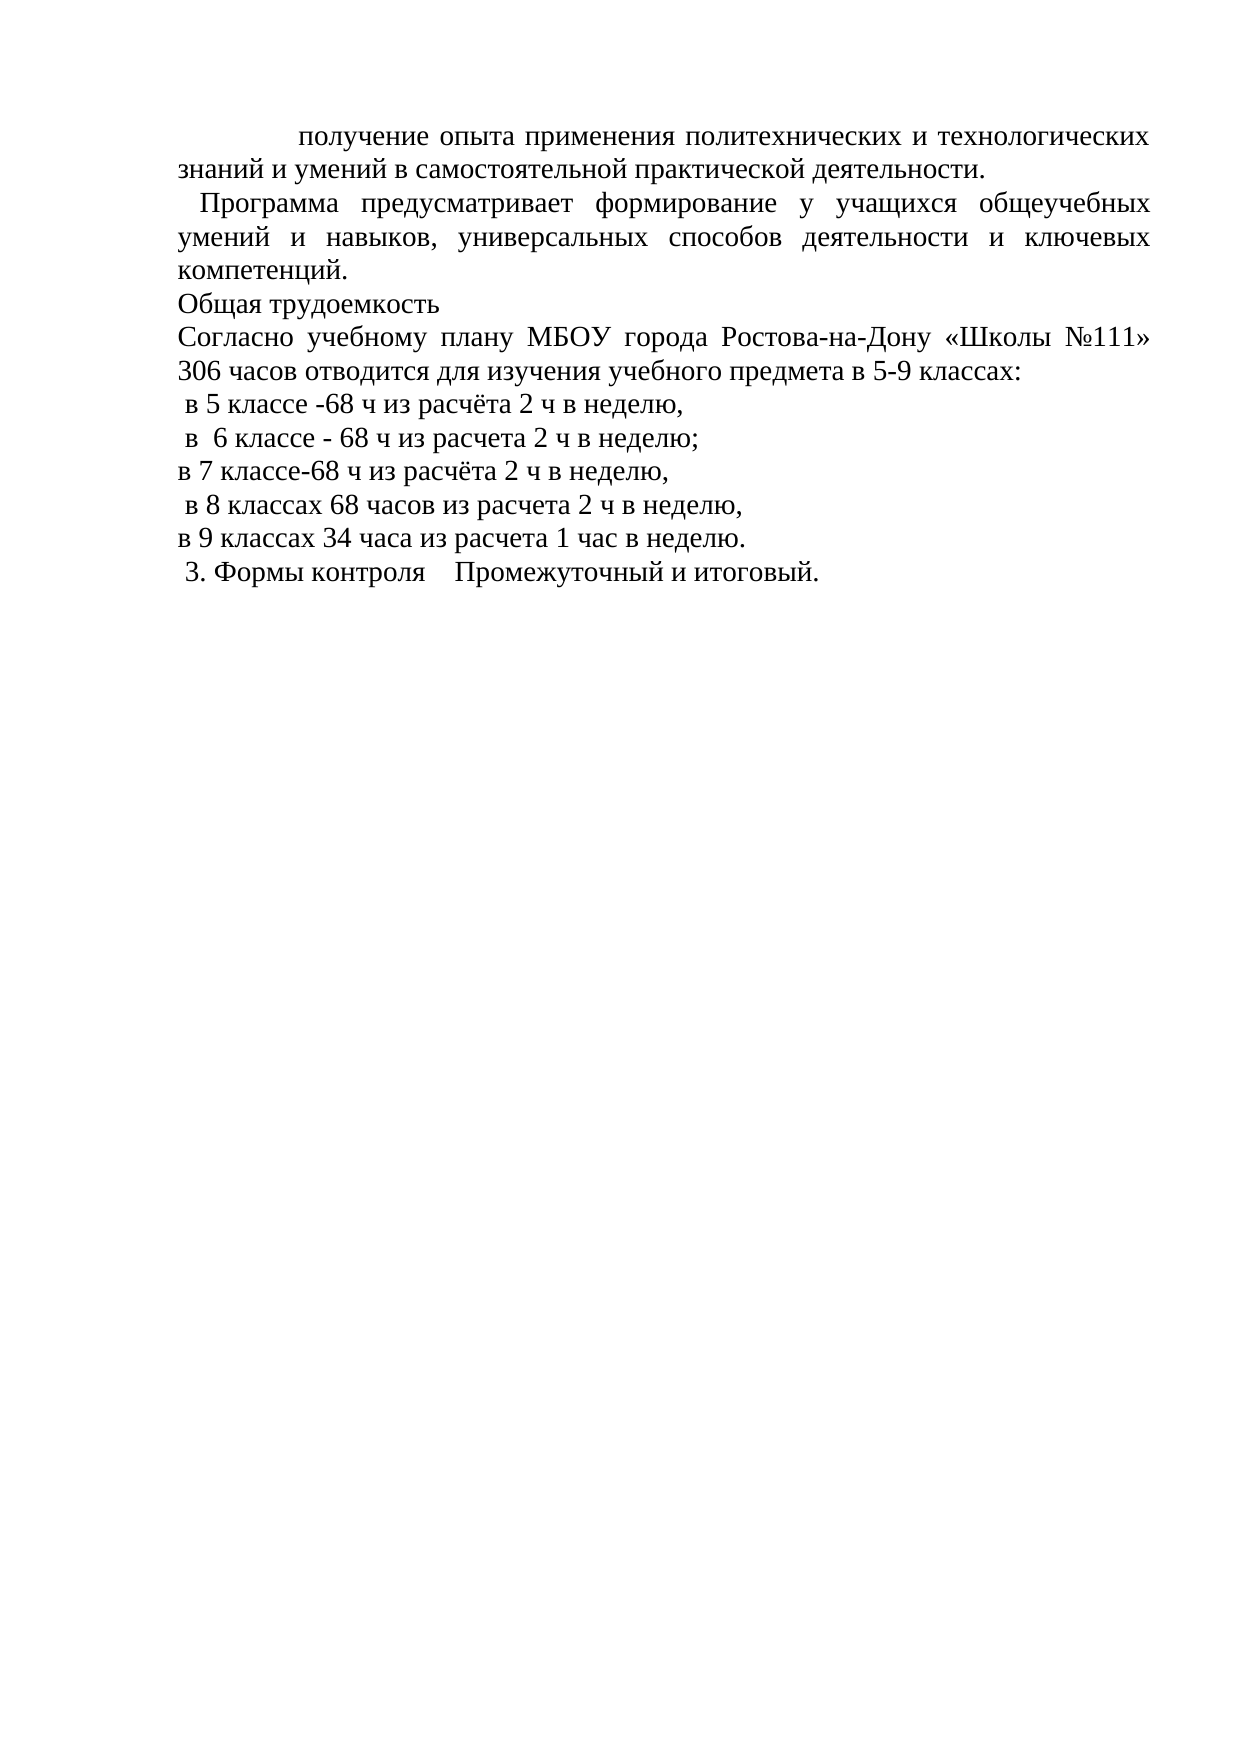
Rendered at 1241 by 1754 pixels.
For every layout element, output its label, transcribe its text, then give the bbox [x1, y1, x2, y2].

text в 9 классах 34 часа из расчета 1 час в неделю. [177, 521, 1152, 554]
text получение опыта применения политехнических и технологических знаний и умений в самостоятельной практической деятельности. [177, 118, 1152, 185]
text Программа предусматривает формирование у учащихся общеучебных умений и навыков, универсальных способов деятельности и ключевых компетенций. [177, 185, 1152, 286]
text в 5 классе -68 ч из расчёта 2 ч в неделю, [177, 386, 1152, 420]
text в 7 классе-68 ч из расчёта 2 ч в неделю, [177, 453, 1152, 487]
text Общая трудоемкость [177, 286, 1152, 319]
text в 6 классе - 68 ч из расчета 2 ч в неделю; [177, 420, 1152, 453]
text 3. Формы контроля Промежуточный и итоговый. [177, 554, 1152, 588]
text Согласно учебному плану МБОУ города Ростова-на-Дону «Школы №111» 306 часов отводится для изучения учебного предмета в 5-9 классах: [177, 319, 1152, 386]
text в 8 классах 68 часов из расчета 2 ч в неделю, [177, 487, 1152, 521]
